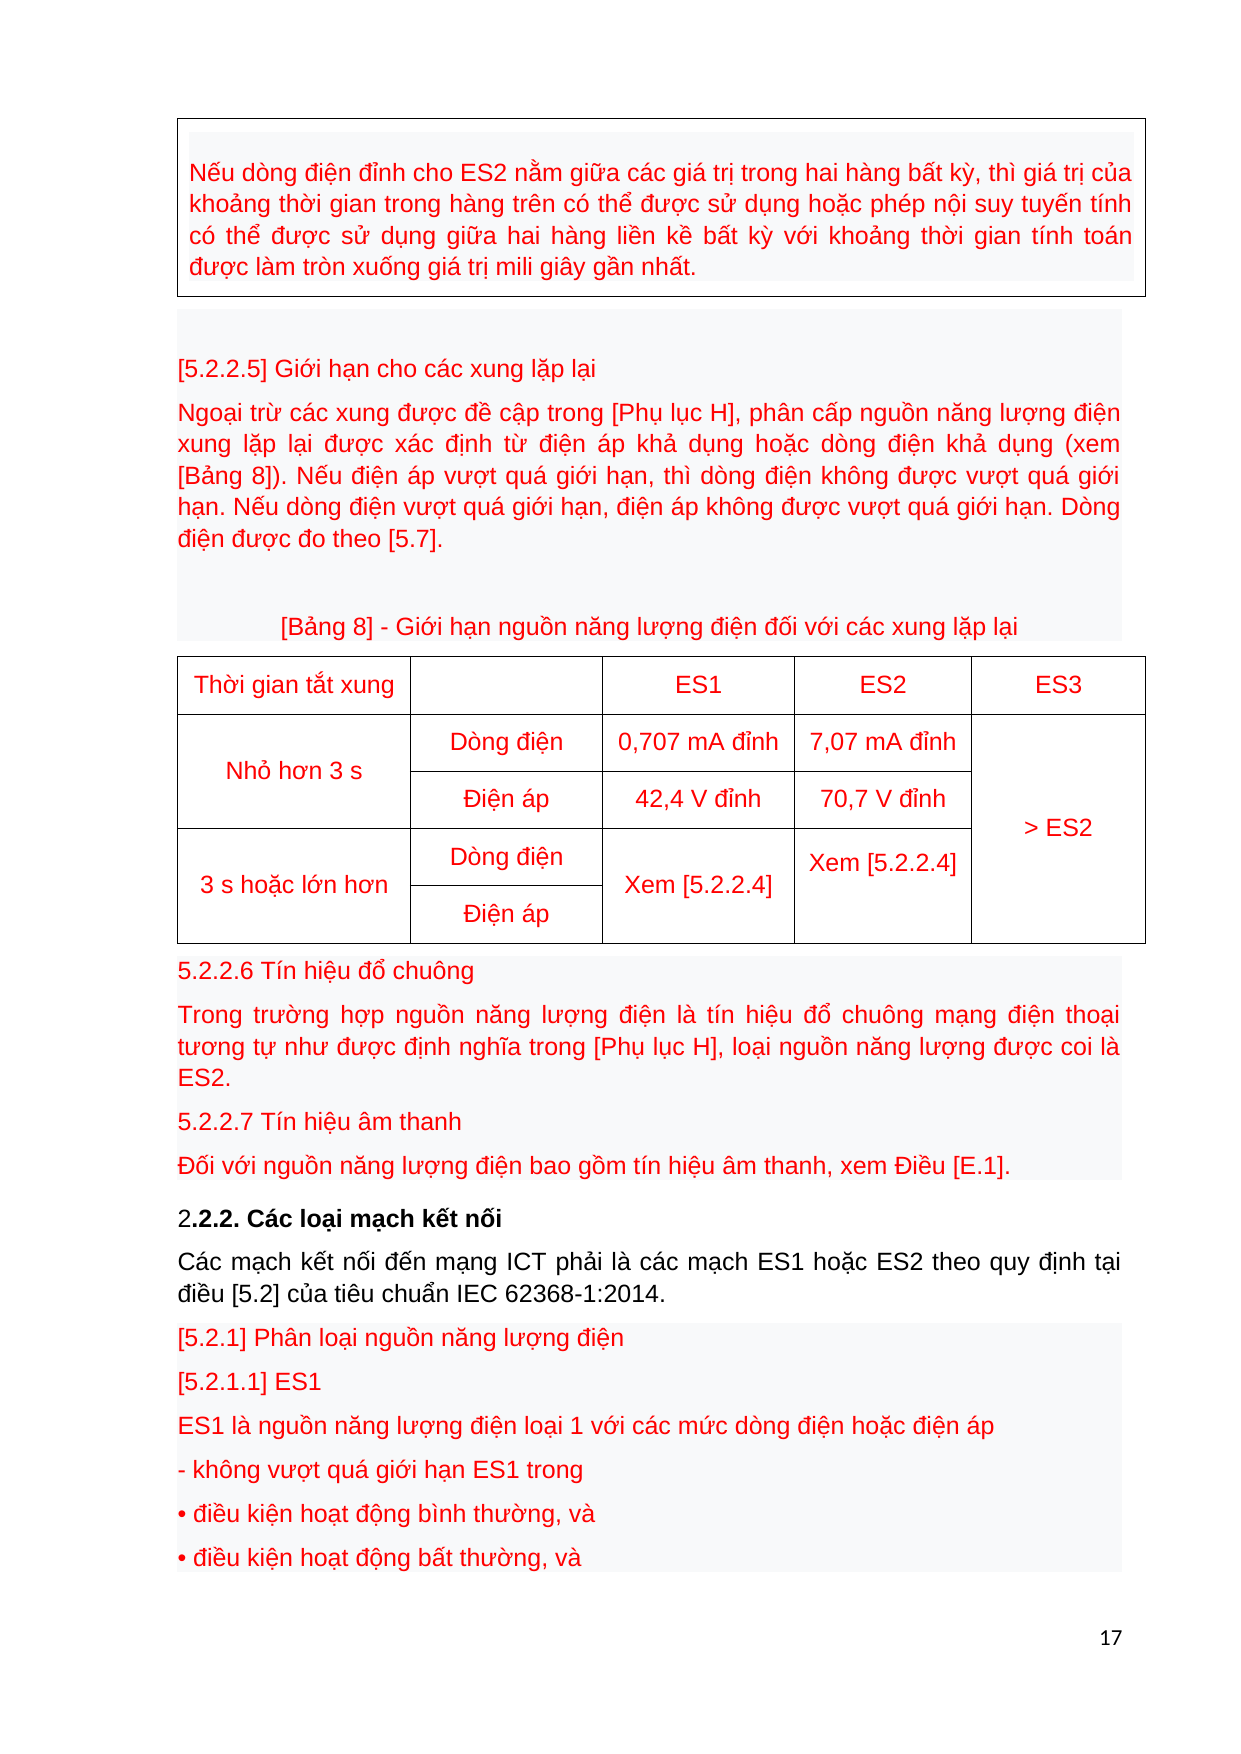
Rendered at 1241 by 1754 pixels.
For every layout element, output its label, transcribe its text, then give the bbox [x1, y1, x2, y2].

table_header Thời gian tắt xung [178, 657, 410, 714]
text Ngoại trừ các xung được đề cập trong [Phụ lục H], phân cấp nguồn năng lượng điện xung lặp lại được xác định từ điện áp khả dụng hoặc dòng điện khả dụng (xem [Bảng 8]). Nếu điện áp vượt quá giới hạn, thì dòng điện không được vượt quá giới hạn. Nếu dòng điện vượt quá giới hạn, điện áp không được vượt quá giới hạn. Dòng điện được đo theo [5.7]. [177, 398, 1122, 553]
text Đối với nguồn năng lượng điện bao gồm tín hiệu âm thanh, xem Điều [E.1]. [177, 1151, 1122, 1180]
text Trong trường hợp nguồn năng lượng điện là tín hiệu đổ chuông mạng điện thoại tương tự như được định nghĩa trong [Phụ lục H], loại nguồn năng lượng được coi là ES2. [177, 1000, 1122, 1092]
text 5.2.2.6 Tín hiệu đổ chuông [177, 956, 1122, 985]
text ES1 là nguồn năng lượng điện loại 1 với các mức dòng điện hoặc điện áp [177, 1411, 1122, 1440]
table_header ES3 [972, 657, 1145, 714]
text [Bảng 8] - Giới hạn nguồn năng lượng điện đối với các xung lặp lại [177, 612, 1122, 641]
text Các mạch kết nối đến mạng ICT phải là các mạch ES1 hoặc ES2 theo quy định tại điều [5.2] của tiêu chuẩn IEC 62368-1:2014. [177, 1247, 1122, 1307]
table_cell Xem [5.2.2.4] [603, 829, 794, 942]
table_cell Dòng điện [411, 829, 602, 885]
text [5.2.2.5] Giới hạn cho các xung lặp lại [177, 353, 1122, 382]
text - không vượt quá giới hạn ES1 trong [177, 1455, 1122, 1484]
table_cell Điện áp [411, 772, 602, 828]
subtitle 2.2.2. Các loại mạch kết nối [177, 1204, 1122, 1232]
table_header ES1 [603, 657, 794, 714]
table_cell 7,07 mA đỉnh [795, 715, 971, 771]
table_cell 42,4 V đỉnh [603, 772, 794, 828]
table_header ES2 [795, 657, 971, 714]
table_cell Điện áp [411, 886, 602, 942]
table_cell Xem [5.2.2.4] [795, 829, 971, 942]
table_cell 70,7 V đỉnh [795, 772, 971, 828]
table_cell 0,707 mA đỉnh [603, 715, 794, 771]
text [5.2.1.1] ES1 [177, 1367, 1122, 1396]
text 5.2.2.7 Tín hiệu âm thanh [177, 1107, 1122, 1136]
table_cell 3 s hoặc lớn hơn [178, 829, 410, 942]
table_cell Nhỏ hơn 3 s [178, 715, 410, 828]
table_header [411, 657, 602, 714]
text [5.2.1] Phân loại nguồn năng lượng điện [177, 1323, 1122, 1352]
text • điều kiện hoạt động bình thường, và [177, 1499, 1122, 1528]
table_cell Dòng điện [411, 715, 602, 771]
table_cell > ES2 [972, 715, 1145, 942]
text • điều kiện hoạt động bất thường, và [177, 1543, 1122, 1572]
